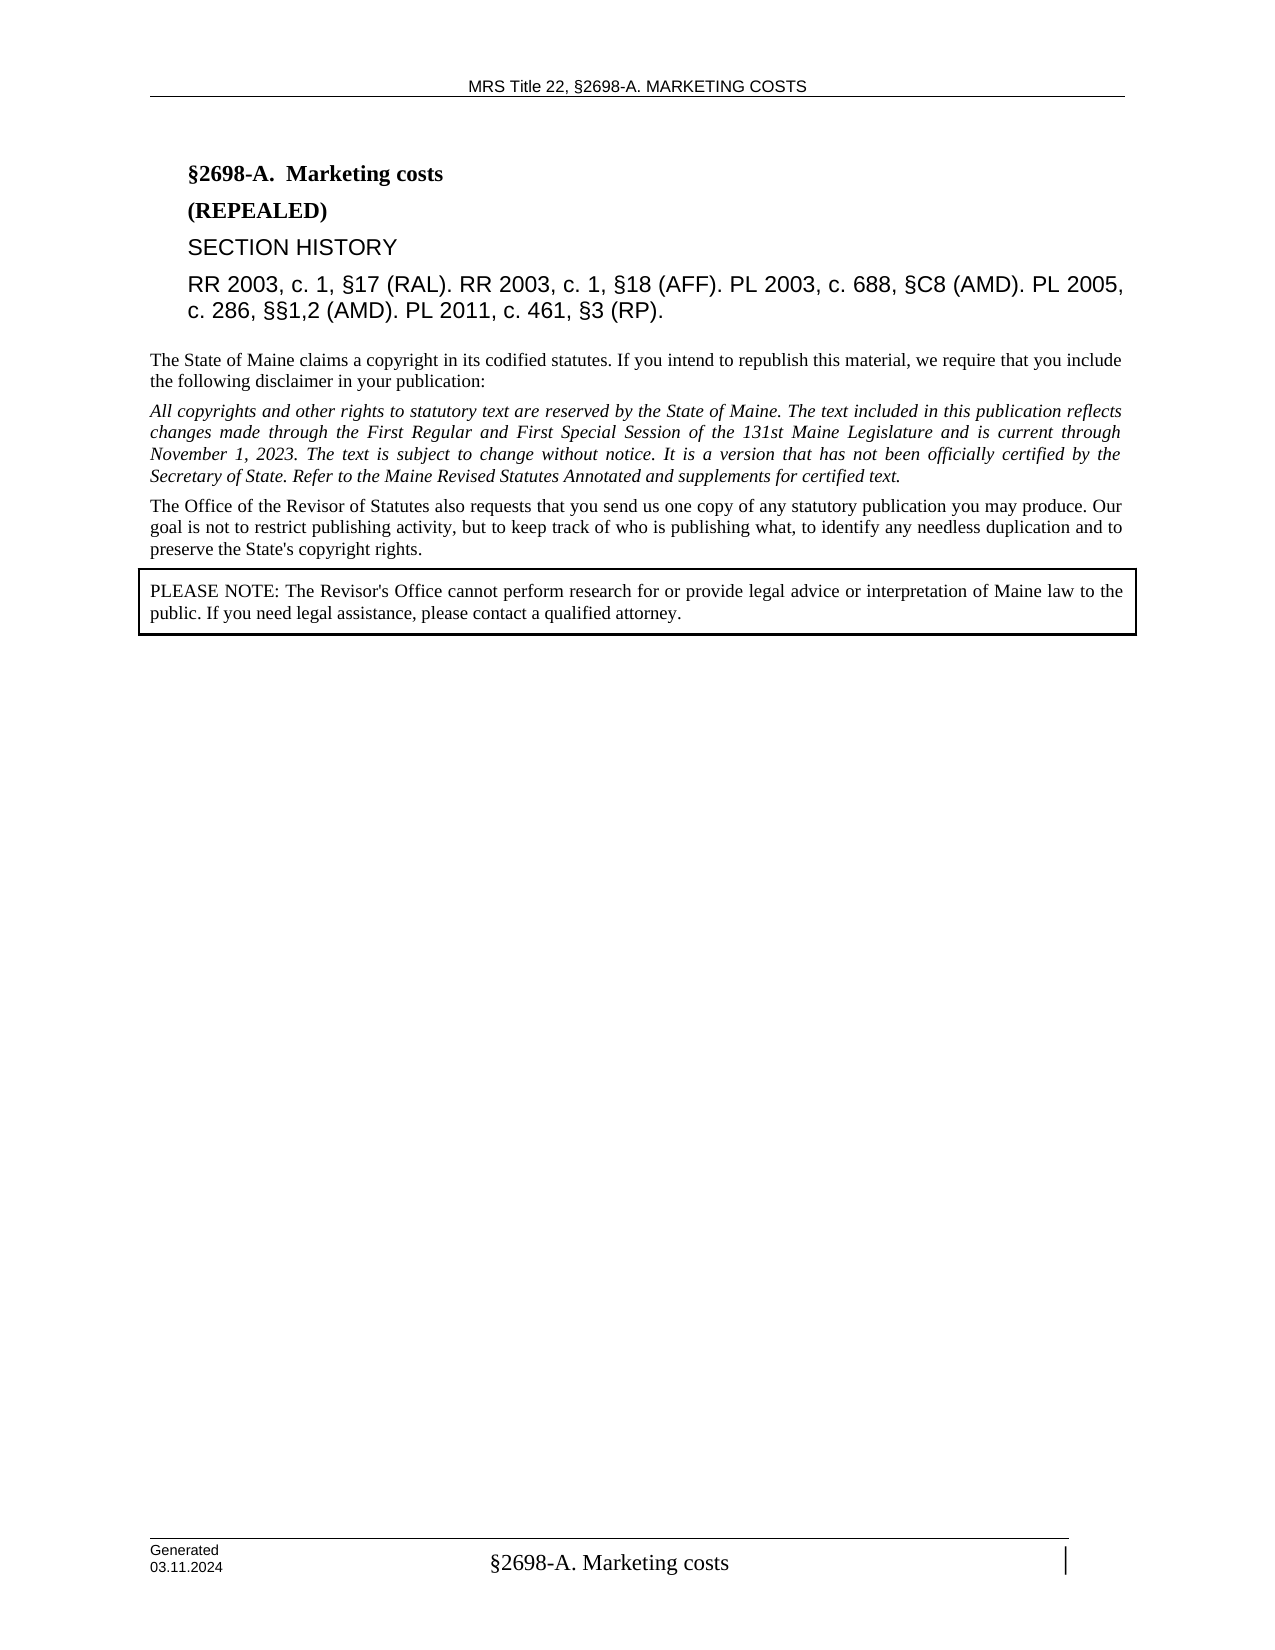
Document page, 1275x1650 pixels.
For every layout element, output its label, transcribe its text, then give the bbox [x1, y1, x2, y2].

text RR 2003, c. 1, §17 (RAL). RR 2003, c. 1, §18 (AFF). PL 2003, c. 688, §C8 (AMD). PL 2005, c. 286, §§1,2 (AMD). PL 2011, c. 461, §3 (RP). [187, 271, 1125, 323]
text PLEASE NOTE: The Revisor's Office cannot perform research for or provide legal advice or interpretation of Maine law to the public. If you need legal assistance, please contact a qualified attorney. [140, 570, 1135, 633]
text The Office of the Revisor of Statutes also requests that you send us one copy of any statutory publication you may produce. Our goal is not to restrict publishing activity, but to keep track of who is publishing what, to identify any needless duplication and to preserve the State's copyright rights. [150, 494, 1125, 559]
text The State of Maine claims a copyright in its codified statutes. If you intend to republish this material, we require that you include the following disclaimer in your publication: [150, 348, 1125, 392]
text §2698-A. Marketing costs [187, 160, 1125, 187]
text All copyrights and other rights to statutory text are reserved by the State of Maine. The text included in this publication reflects changes made through the First Regular and First Special Session of the 131st Maine Legislature and is current through November 1, 2023 . The text is subject to change without notice. It is a version that has not been officially certified by the Secretary of State. Refer to the Maine Revised Statutes Annotated and supplements for certified text. [150, 400, 1125, 486]
text (REPEALED) [187, 197, 1125, 223]
text SECTION HISTORY [187, 234, 1125, 260]
